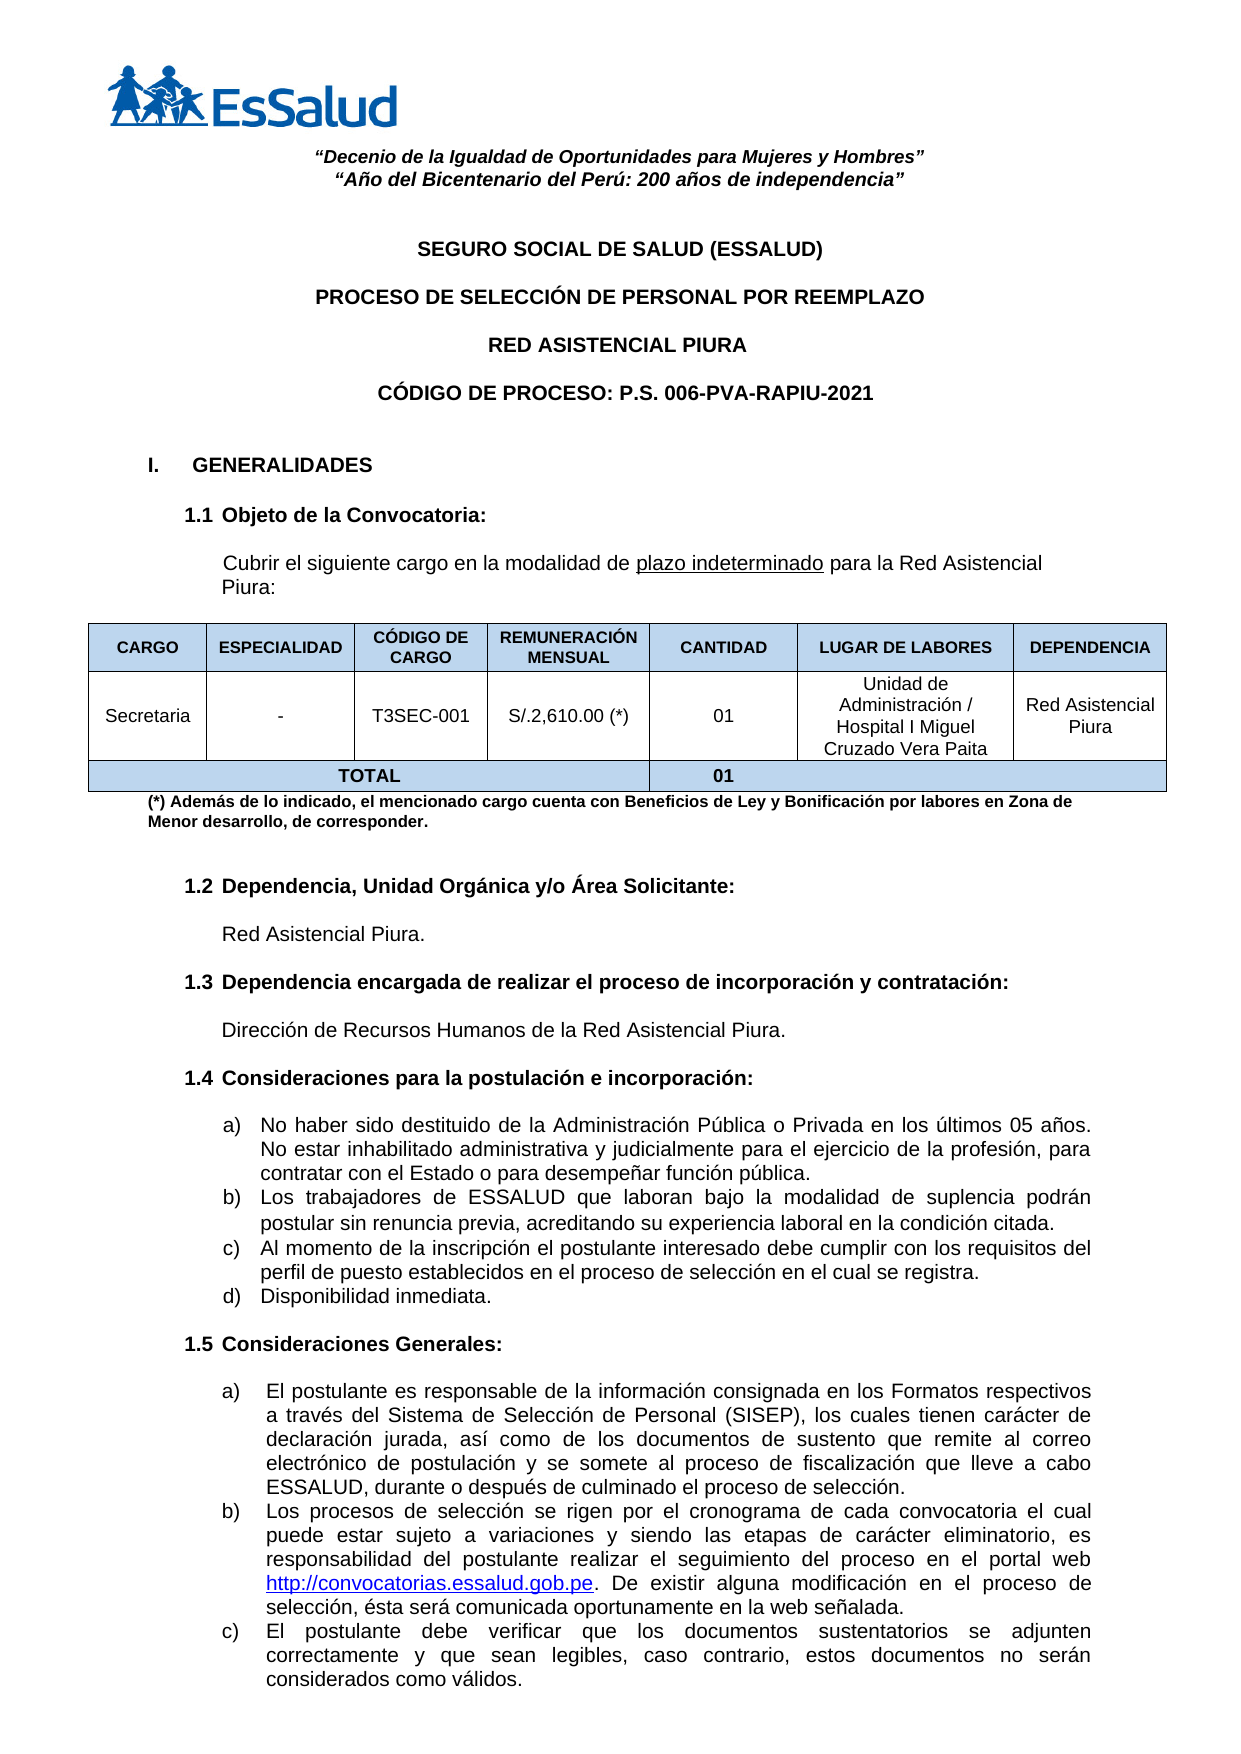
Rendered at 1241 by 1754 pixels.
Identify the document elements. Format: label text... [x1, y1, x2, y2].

table_header ESPECIALIDAD [207, 624, 354, 671]
table_cell Red Asistencial Piura [1014, 672, 1166, 759]
table_cell 01 [650, 761, 1166, 791]
table_cell T3SEC-001 [355, 672, 487, 759]
list Consideraciones para la postulación e incorporación: [184, 1065, 1092, 1089]
table_header CARGO [89, 624, 206, 671]
text Dirección de Recursos Humanos de la Red Asistencial Piura. [221, 1017, 1092, 1041]
text Red Asistencial Piura. [222, 922, 1092, 946]
picture [82, 33, 426, 157]
table_cell S/.2,610.00 (*) [488, 672, 649, 759]
text PROCESO DE SELECCIÓN DE PERSONAL POR REEMPLAZO [148, 285, 1092, 309]
text Cubrir el siguiente cargo en la modalidad de plazo indeterminado para la Red Asistencial Piura: [221, 551, 1092, 599]
table_header LUGAR DE LABORES [798, 624, 1013, 671]
list Consideraciones Generales: [184, 1331, 1092, 1355]
text RED ASISTENCIAL PIURA [223, 333, 1092, 357]
table_header REMUNERACIÓN MENSUAL [488, 624, 649, 671]
table_cell 01 [650, 672, 797, 759]
list Dependencia encargada de realizar el proceso de incorporación y contratación: [184, 969, 1092, 993]
table_header CÓDIGO DE CARGO [355, 624, 487, 671]
list Dependencia, Unidad Orgánica y/o Área Solicitante: [184, 874, 1092, 898]
table_cell TOTAL [89, 761, 649, 791]
text SEGURO SOCIAL DE SALUD (ESSALUD) [148, 237, 1092, 261]
list El postulante es responsable de la información consignada en los Formatos respectivos a través del Sistema de Selección de Personal (SISEP), los cuales tienen carácter de declaración jurada, así como de los documentos de sustento que remite al correo electrónico de postulación y se somete al proceso de fiscalización que lleve a cabo ESSALUD, durante o después de culminado el proceso de selección. [222, 1379, 1092, 1499]
list Objeto de la Convocatoria: [184, 503, 1092, 527]
table_header DEPENDENCIA [1014, 624, 1166, 671]
list El postulante debe verificar que los documentos sustentatorios se adjunten correctamente y que sean legibles, caso contrario, estos documentos no serán considerados como válidos. [222, 1619, 1092, 1691]
list Los trabajadores de ESSALUD que laboran bajo la modalidad de suplencia podrán postular sin renuncia previa, acreditando su experiencia laboral en la condición citada. [223, 1185, 1092, 1236]
list Al momento de la inscripción el postulante interesado debe cumplir con los requisitos del perfil de puesto establecidos en el proceso de selección en el cual se registra. [223, 1236, 1092, 1283]
list Los procesos de selección se rigen por el cronograma de cada convocatoria el cual puede estar sujeto a variaciones y siendo las etapas de carácter eliminatorio, es responsabilidad del postulante realizar el seguimiento del proceso en el portal web http://convocatorias.essalud.gob.pe. De existir alguna modificación en el proceso de selección, ésta será comunicada oportunamente en la web señalada. [222, 1499, 1092, 1619]
table_cell Unidad de Administración / Hospital I Miguel Cruzado Vera Paita [798, 672, 1013, 759]
table_header CANTIDAD [650, 624, 797, 671]
table_cell Secretaria [89, 672, 206, 759]
text CÓDIGO DE PROCESO: P.S. 006-PVA-RAPIU-2021 [148, 381, 1092, 405]
list Menor desarrollo, de corresponder. [59, 811, 1092, 831]
list (*) Además de lo indicado, el mencionado cargo cuenta con Beneficios de Ley y Bonificación por labores en Zona de [59, 792, 1092, 811]
list GENERALIDADES [148, 453, 1092, 477]
table_cell - [207, 672, 354, 759]
list No haber sido destituido de o Privada en los últimos 05 años. No estar inhabilitado administrativa y judicialmente para el ejercicio de la profesión, para contratar con el Estado o para desempeñar función pública. [223, 1113, 1092, 1185]
list Disponibilidad inmediata. [223, 1283, 1092, 1307]
